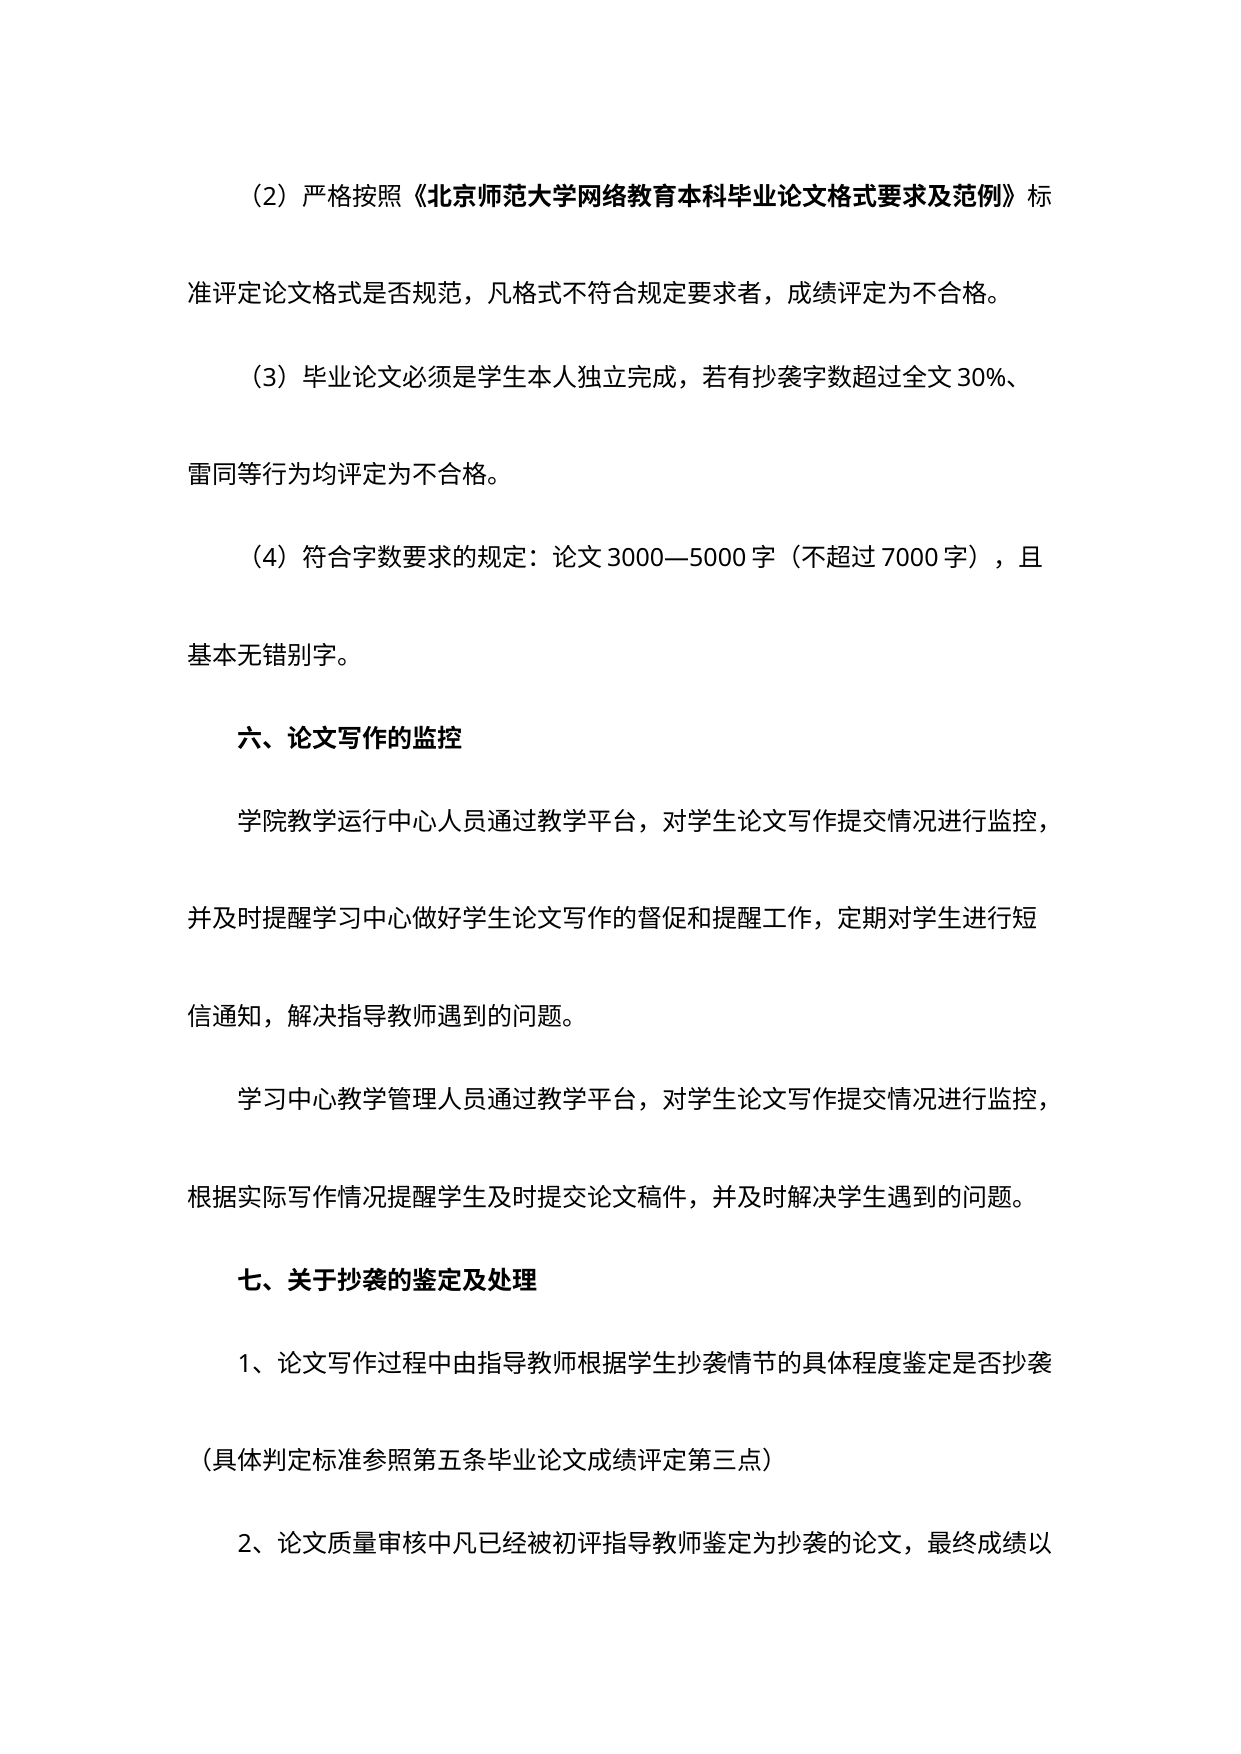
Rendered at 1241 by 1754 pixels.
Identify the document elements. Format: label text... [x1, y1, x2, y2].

text 1、论文写作过程中由指导教师根据学生抄袭情节的具体程度鉴定是否抄袭（具体判定标准参照第五条毕业论文成绩评定第三点） [187, 1329, 1053, 1491]
text 七、关于抄袭的鉴定及处理 [187, 1246, 1053, 1311]
text （4）符合字数要求的规定：论文3000—5000字（不超过7000字），且基本无错别字。 [187, 523, 1053, 686]
text 六、论文写作的监控 [187, 704, 1053, 769]
text 学院教学运行中心人员通过教学平台，对学生论文写作提交情况进行监控，并及时提醒学习中心做好学生论文写作的督促和提醒工作，定期对学生进行短信通知，解决指导教师遇到的问题。 [187, 787, 1053, 1047]
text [187, 1509, 1053, 1574]
text （2）严格按照《北京师范大学网络教育本科毕业论文格式要求及范例》标准评定论文格式是否规范，凡格式不符合规定要求者，成绩评定为不合格。 [187, 162, 1053, 324]
text 学习中心教学管理人员通过教学平台，对学生论文写作提交情况进行监控，根据实际写作情况提醒学生及时提交论文稿件，并及时解决学生遇到的问题。 [187, 1065, 1053, 1228]
text （3）毕业论文必须是学生本人独立完成，若有抄袭字数超过全文30%、雷同等行为均评定为不合格。 [187, 343, 1053, 505]
